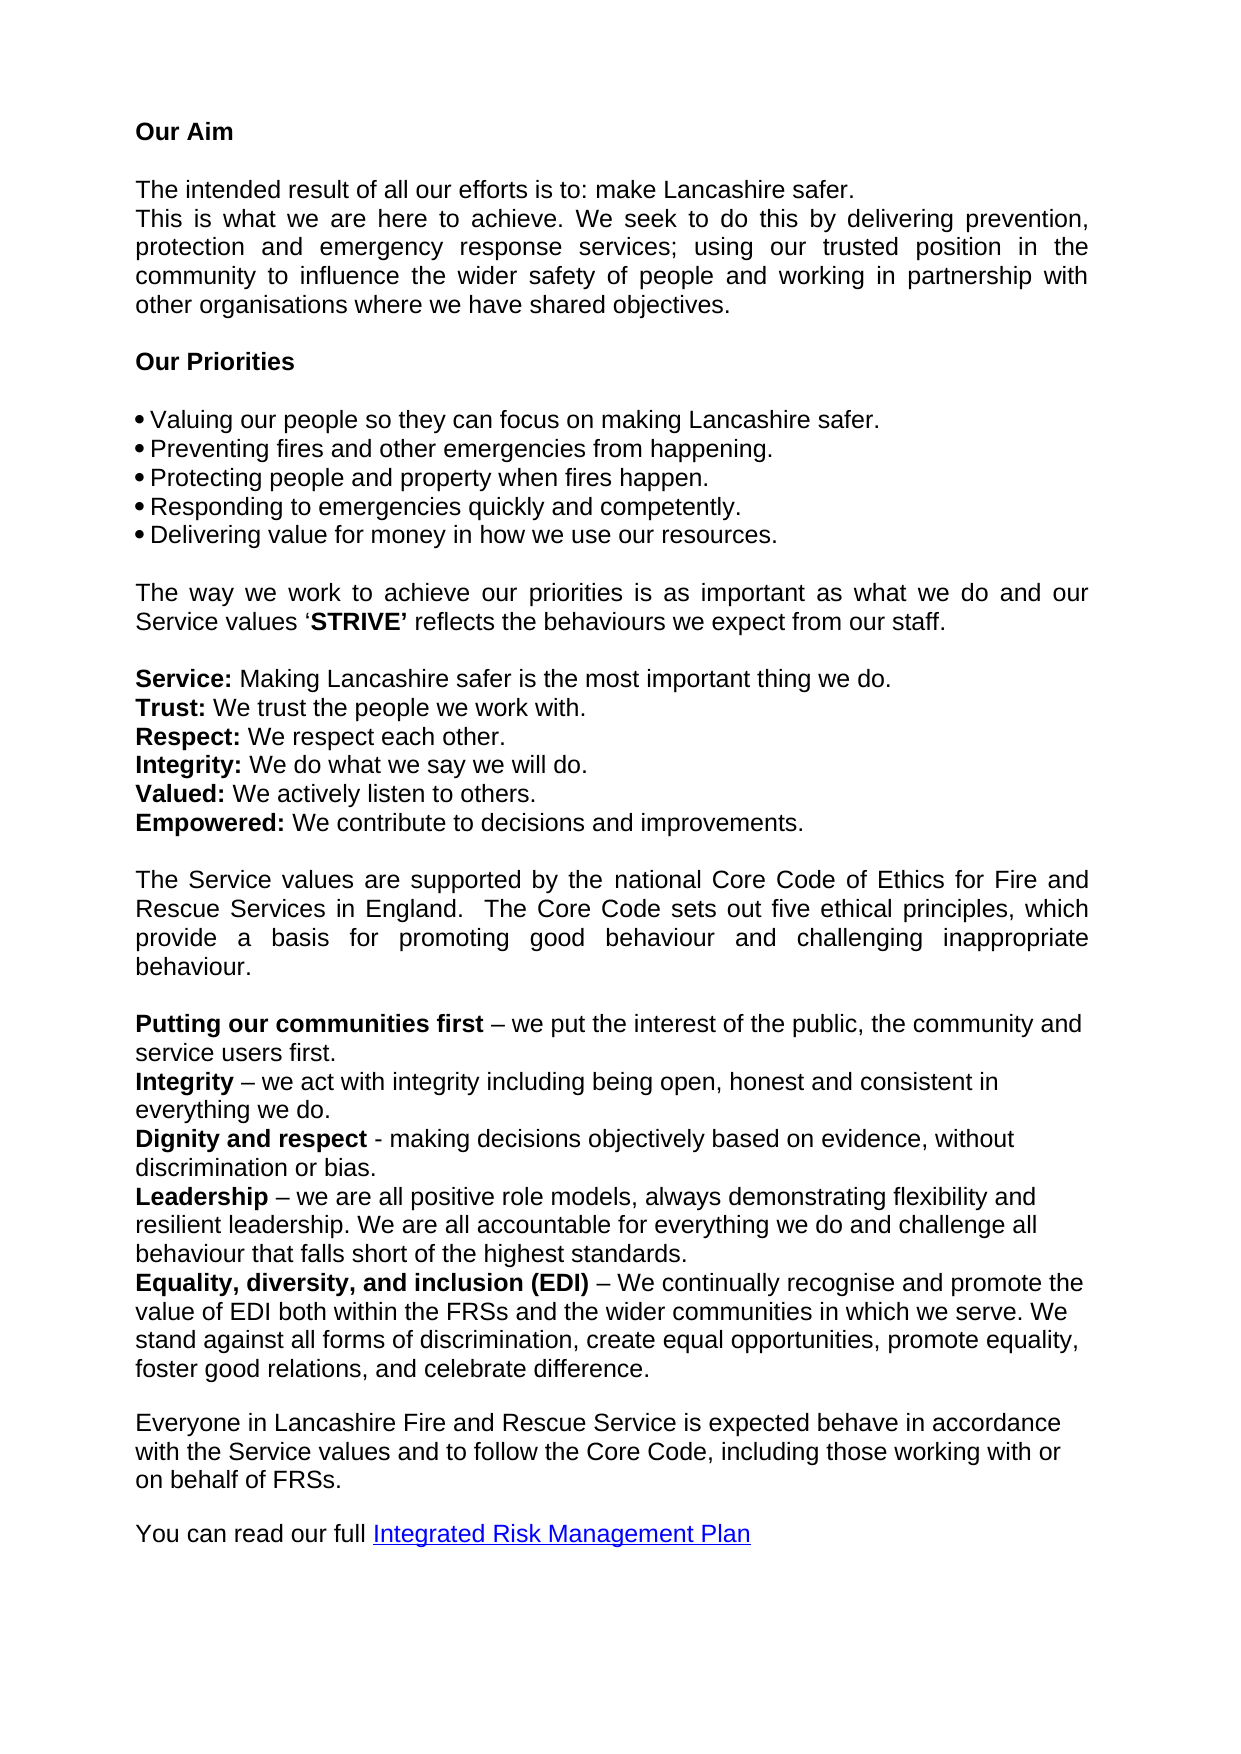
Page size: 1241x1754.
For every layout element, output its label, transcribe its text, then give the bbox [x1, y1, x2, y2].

text Integrity – we act with integrity including being open, honest and consistent in everything we do. [135, 1067, 1090, 1124]
text The Service values are supported by the national Core Code of Ethics for Fire and Rescue Services in England. The Core Code sets out five ethical principles, which provide a basis for promoting good behaviour and challenging inappropriate behaviour. [135, 865, 1090, 980]
text Valued: We actively listen to others. [135, 779, 1090, 808]
text Equality, diversity, and inclusion (EDI) – We continually recognise and promote the value of EDI both within the FRSs and the wider communities in which we serve. We stand against all forms of discrimination, create equal opportunities, promote equality, foster good relations, and celebrate difference. [135, 1268, 1090, 1383]
list Responding to emergencies quickly and competently. [135, 491, 1090, 520]
text Trust: We trust the people we work with. [135, 693, 1090, 722]
text Everyone in Lancashire Fire and Rescue Service is expected behave in accordance with the Service values and to follow the Core Code, including those working with or on behalf of FRSs. [135, 1408, 1090, 1494]
text Respect: We respect each other. [135, 722, 1090, 750]
list Valuing our people so they can focus on making Lancashire safer. [135, 405, 1090, 434]
text Leadership – we are all positive role models, always demonstrating flexibility and resilient leadership. We are all accountable for everything we do and challenge all behaviour that falls short of the highest standards. [135, 1182, 1090, 1268]
text Service: Making Lancashire safer is the most important thing we do. [135, 664, 1090, 693]
text Putting our communities first – we put the interest of the public, the community and service users first. [135, 1009, 1090, 1067]
text You can read our full Integrated Risk Management Plan [135, 1519, 1090, 1548]
text Dignity and respect - making decisions objectively based on evidence, without discrimination or bias. [135, 1124, 1090, 1182]
text This is what we are here to achieve. We seek to do this by delivering prevention, protection and emergency response services; using our trusted position in the community to influence the wider safety of people and working in partnership with other organisations where we have shared objectives. [135, 204, 1090, 319]
text Our Priorities [135, 347, 1090, 376]
text Our Aim [135, 117, 1090, 146]
text The intended result of all our efforts is to: make Lancashire safer. [135, 175, 1090, 204]
text Empowered: We contribute to decisions and improvements. [135, 808, 1090, 837]
list Protecting people and property when fires happen. [135, 463, 1090, 491]
text Integrity: We do what we say we will do. [135, 750, 1090, 779]
text The way we work to achieve our priorities is as important as what we do and our Service values ‘STRIVE’ reflects the behaviours we expect from our staff. [135, 578, 1090, 635]
list Preventing fires and other emergencies from happening. [135, 434, 1090, 463]
list Delivering value for money in how we use our resources. [135, 520, 1090, 578]
